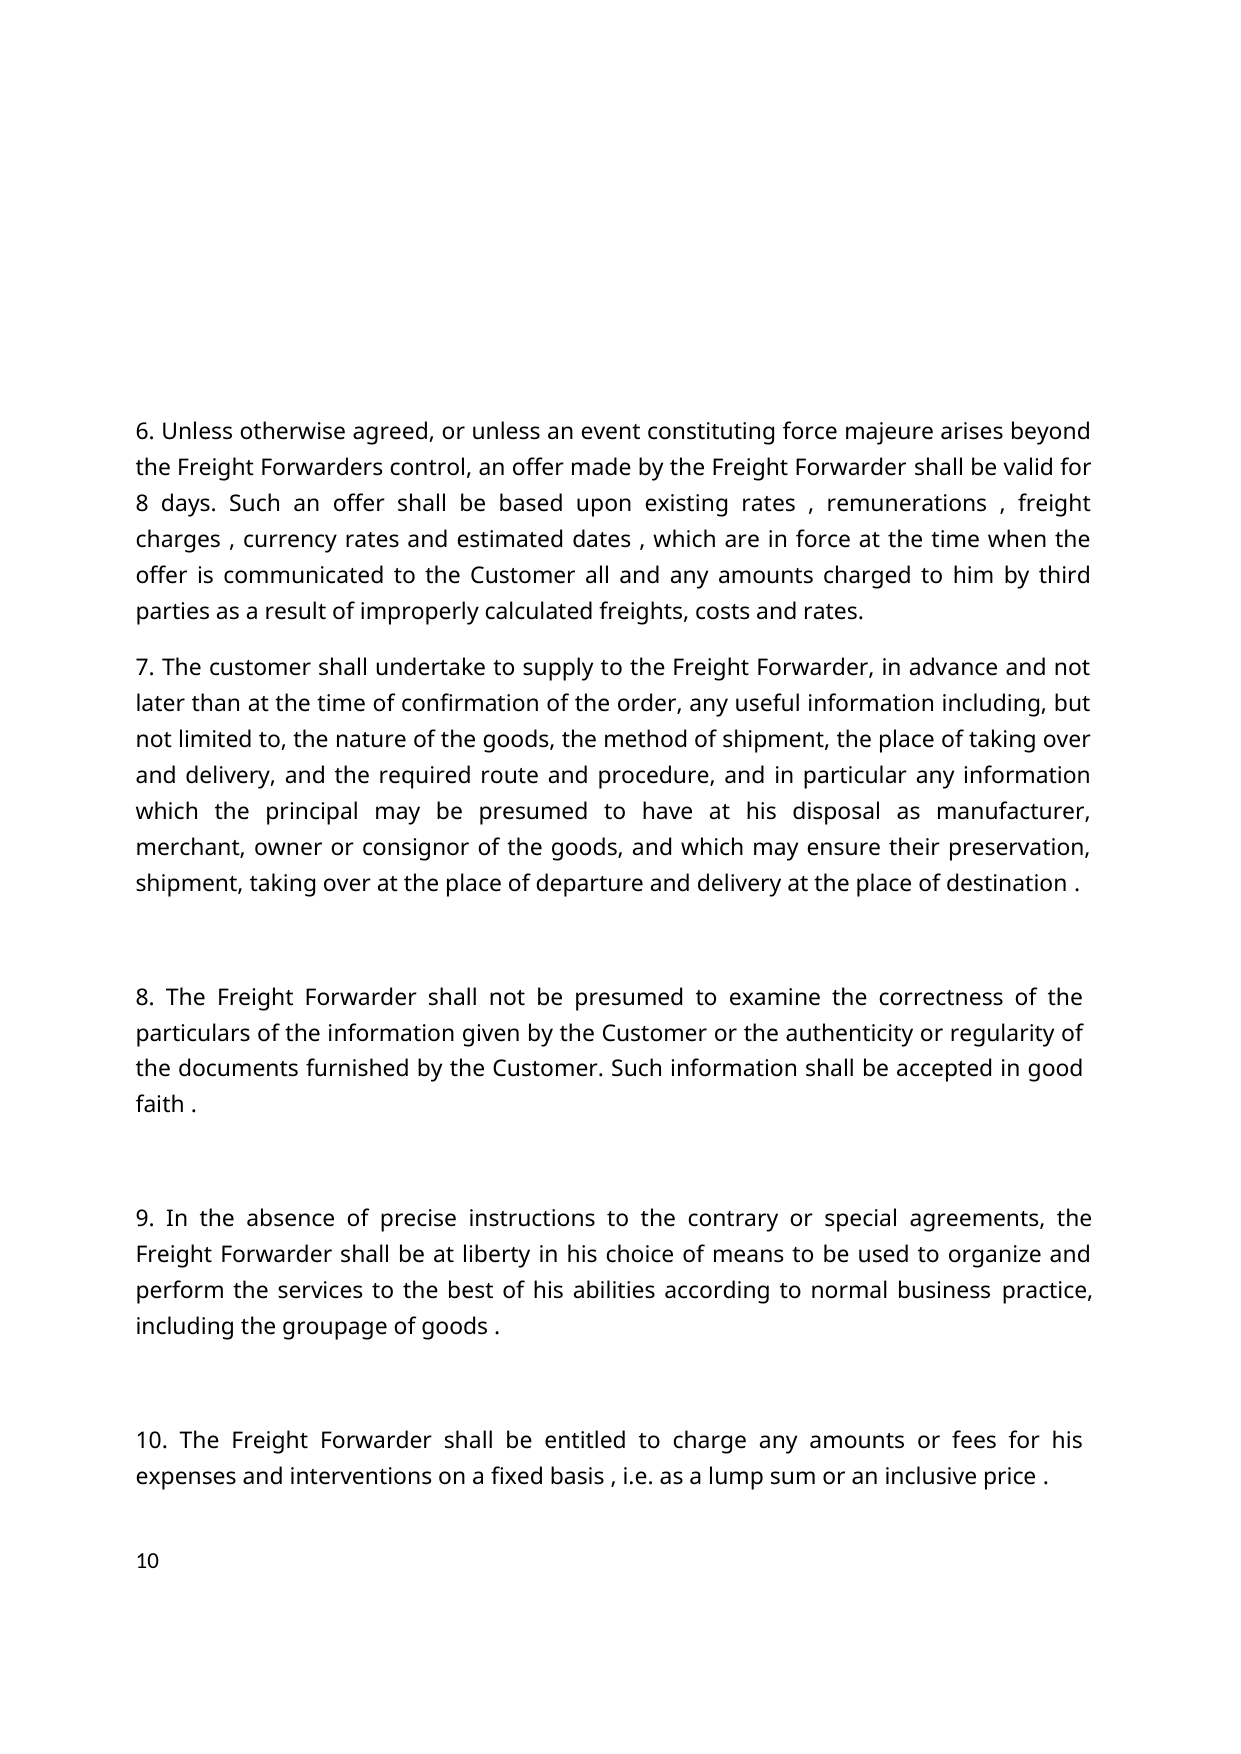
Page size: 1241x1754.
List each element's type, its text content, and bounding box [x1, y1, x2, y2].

text 9. In the absence of precise instructions to the contrary or special agreements, the Freight Forwarder shall be at liberty in his choice of means to be used to organize and perform the services to the best of his abilities according to normal business practice, including the groupage of goods . [135, 1202, 1093, 1341]
text 10. The Freight Forwarder shall be entitled to charge any amounts or fees for his expenses and interventions on a fixed basis , i.e. as a lump sum or an inclusive price . [135, 1424, 1085, 1491]
text 7. The customer shall undertake to supply to the Freight Forwarder, in advance and not later than at the time of confirmation of the order, any useful information including, but not limited to, the nature of the goods, the method of shipment, the place of taking over and delivery, and the required route and procedure, and in particular any information which the principal may be presumed to have at his disposal as manufacturer, merchant, owner or consignor of the goods, and which may ensure their preservation, shipment, taking over at the place of departure and delivery at the place of destination . [135, 651, 1092, 898]
text 6. Unless otherwise agreed, or unless an event constituting force majeure arises beyond the Freight Forwarders control, an offer made by the Freight Forwarder shall be valid for 8 days. Such an offer shall be based upon existing rates , remunerations , freight charges , currency rates and estimated dates , which are in force at the time when the offer is communicated to the Customer all and any amounts charged to him by third parties as a result of improperly calculated freights, costs and rates. [135, 415, 1092, 626]
text 8. The Freight Forwarder shall not be presumed to examine the correctness of the particulars of the information given by the Customer or the authenticity or regularity of the documents furnished by the Customer. Such information shall be accepted in good faith . [135, 981, 1085, 1119]
